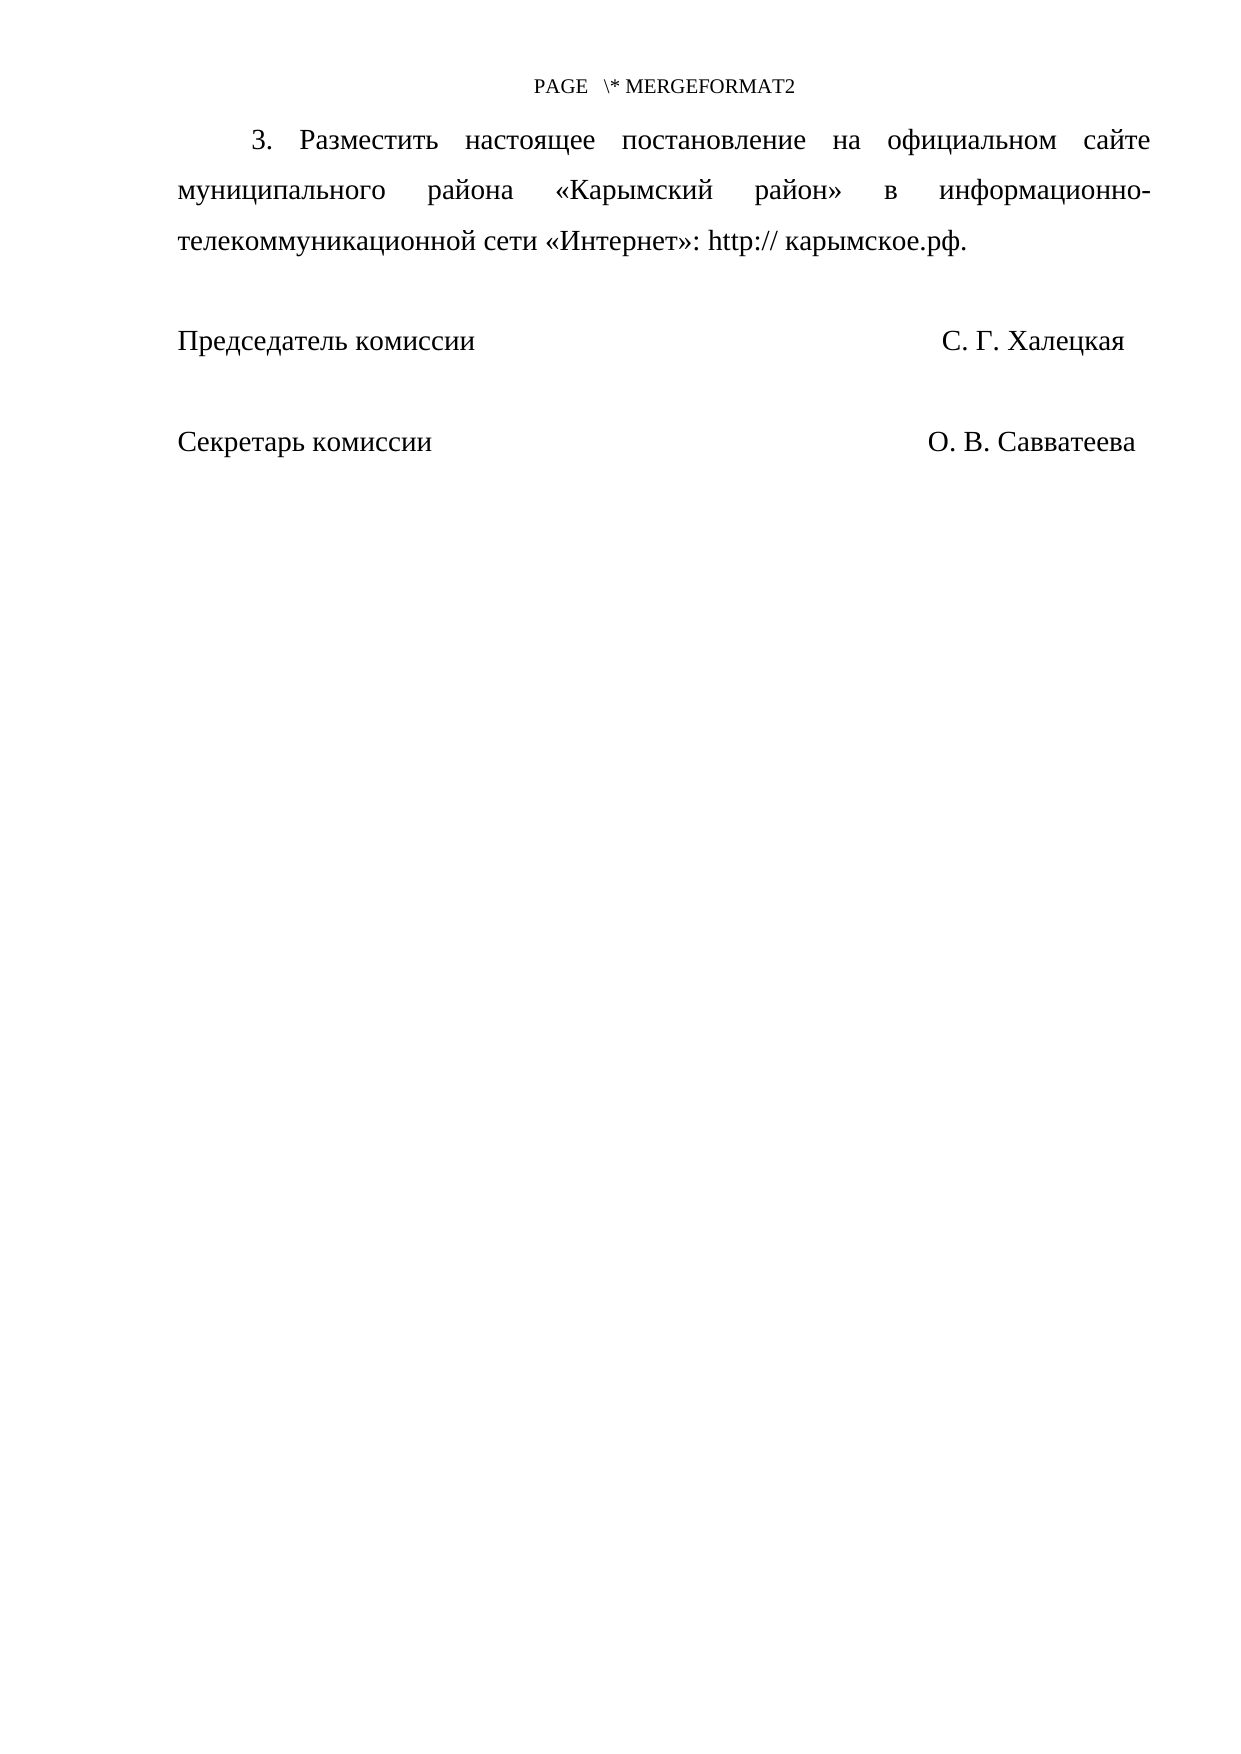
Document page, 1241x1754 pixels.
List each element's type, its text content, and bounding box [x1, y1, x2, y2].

text 3. Разместить настоящее постановление на официальном сайте муниципального района «Карымский район» в информационно-телекоммуникационной сети «Интернет»: http:// карымское.рф. [177, 122, 1152, 256]
text Секретарь комиссии О. В. Савватеева [177, 424, 1152, 457]
text Председатель комиссии С. Г. Халецкая [177, 323, 1152, 357]
